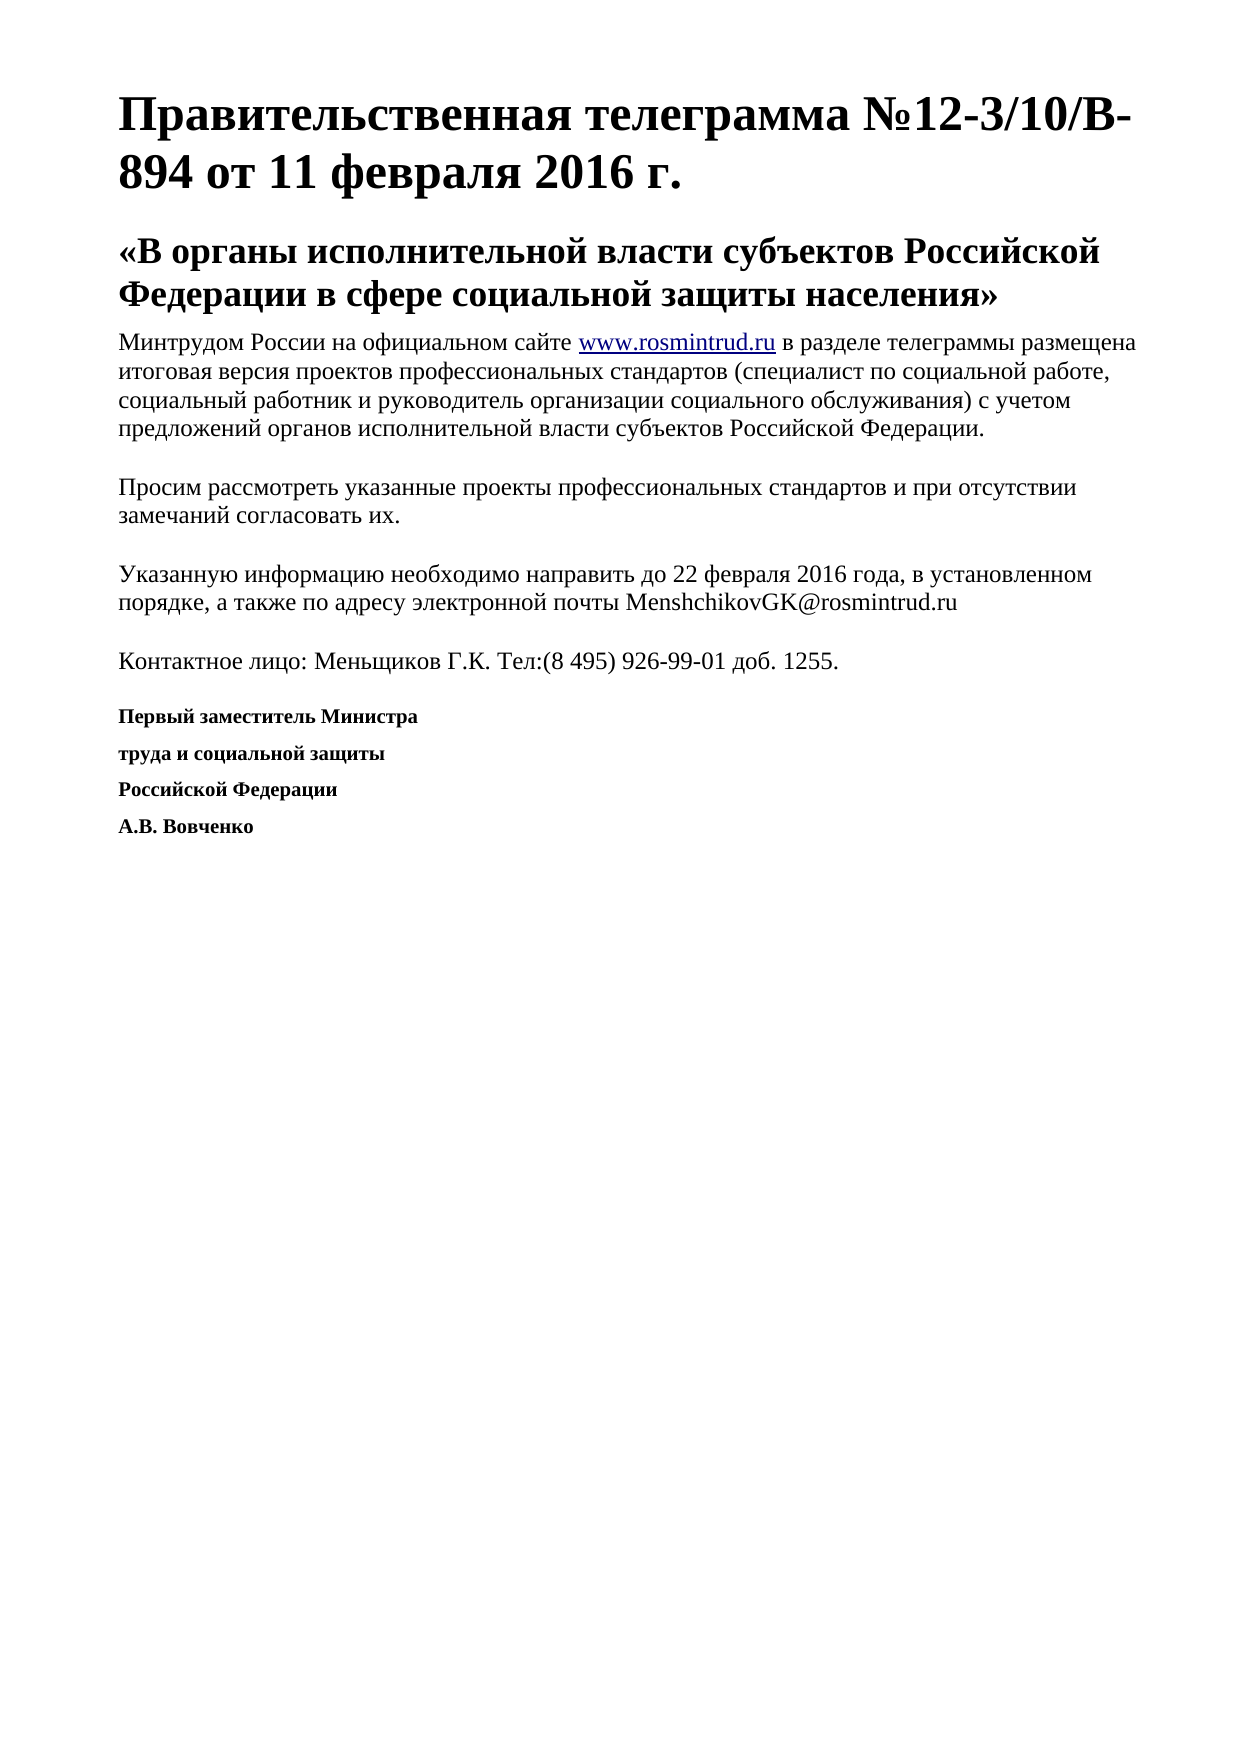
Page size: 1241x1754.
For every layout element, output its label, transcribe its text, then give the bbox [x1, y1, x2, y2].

text Контактное лицо: Меньщиков Г.К. Тел:(8 495) 926-99-01 доб. 1255. [118, 646, 1181, 674]
subtitle Российской Федерации [118, 777, 1181, 801]
subtitle «В органы исполнительной власти субъектов Российской Федерации в сфере социальной защиты населения» [118, 228, 1181, 315]
subtitle труда и социальной защиты [118, 741, 1181, 764]
text Указанную информацию необходимо направить до 22 февраля 2016 года, в установленном порядке, а также по адресу электронной почты MenshchikovGK@rosmintrud.ru [118, 559, 1181, 616]
subtitle Первый заместитель Министра [118, 704, 1181, 728]
subtitle А.В. Вовченко [118, 814, 1181, 838]
subtitle Правительственная телеграмма №12-3/10/В-894 от 11 февраля 2016 г. [118, 84, 1181, 199]
text Просим рассмотреть указанные проекты профессиональных стандартов и при отсутствии замечаний согласовать их. [118, 472, 1181, 529]
text Минтрудом России на официальном сайте www.rosmintrud.ru в разделе телеграммы размещена итоговая версия проектов профессиональных стандартов (специалист по социальной работе, социальный работник и руководитель организации социального обслуживания) с учетом предложений органов исполнительной власти субъектов Российской Федерации. [118, 327, 1181, 442]
